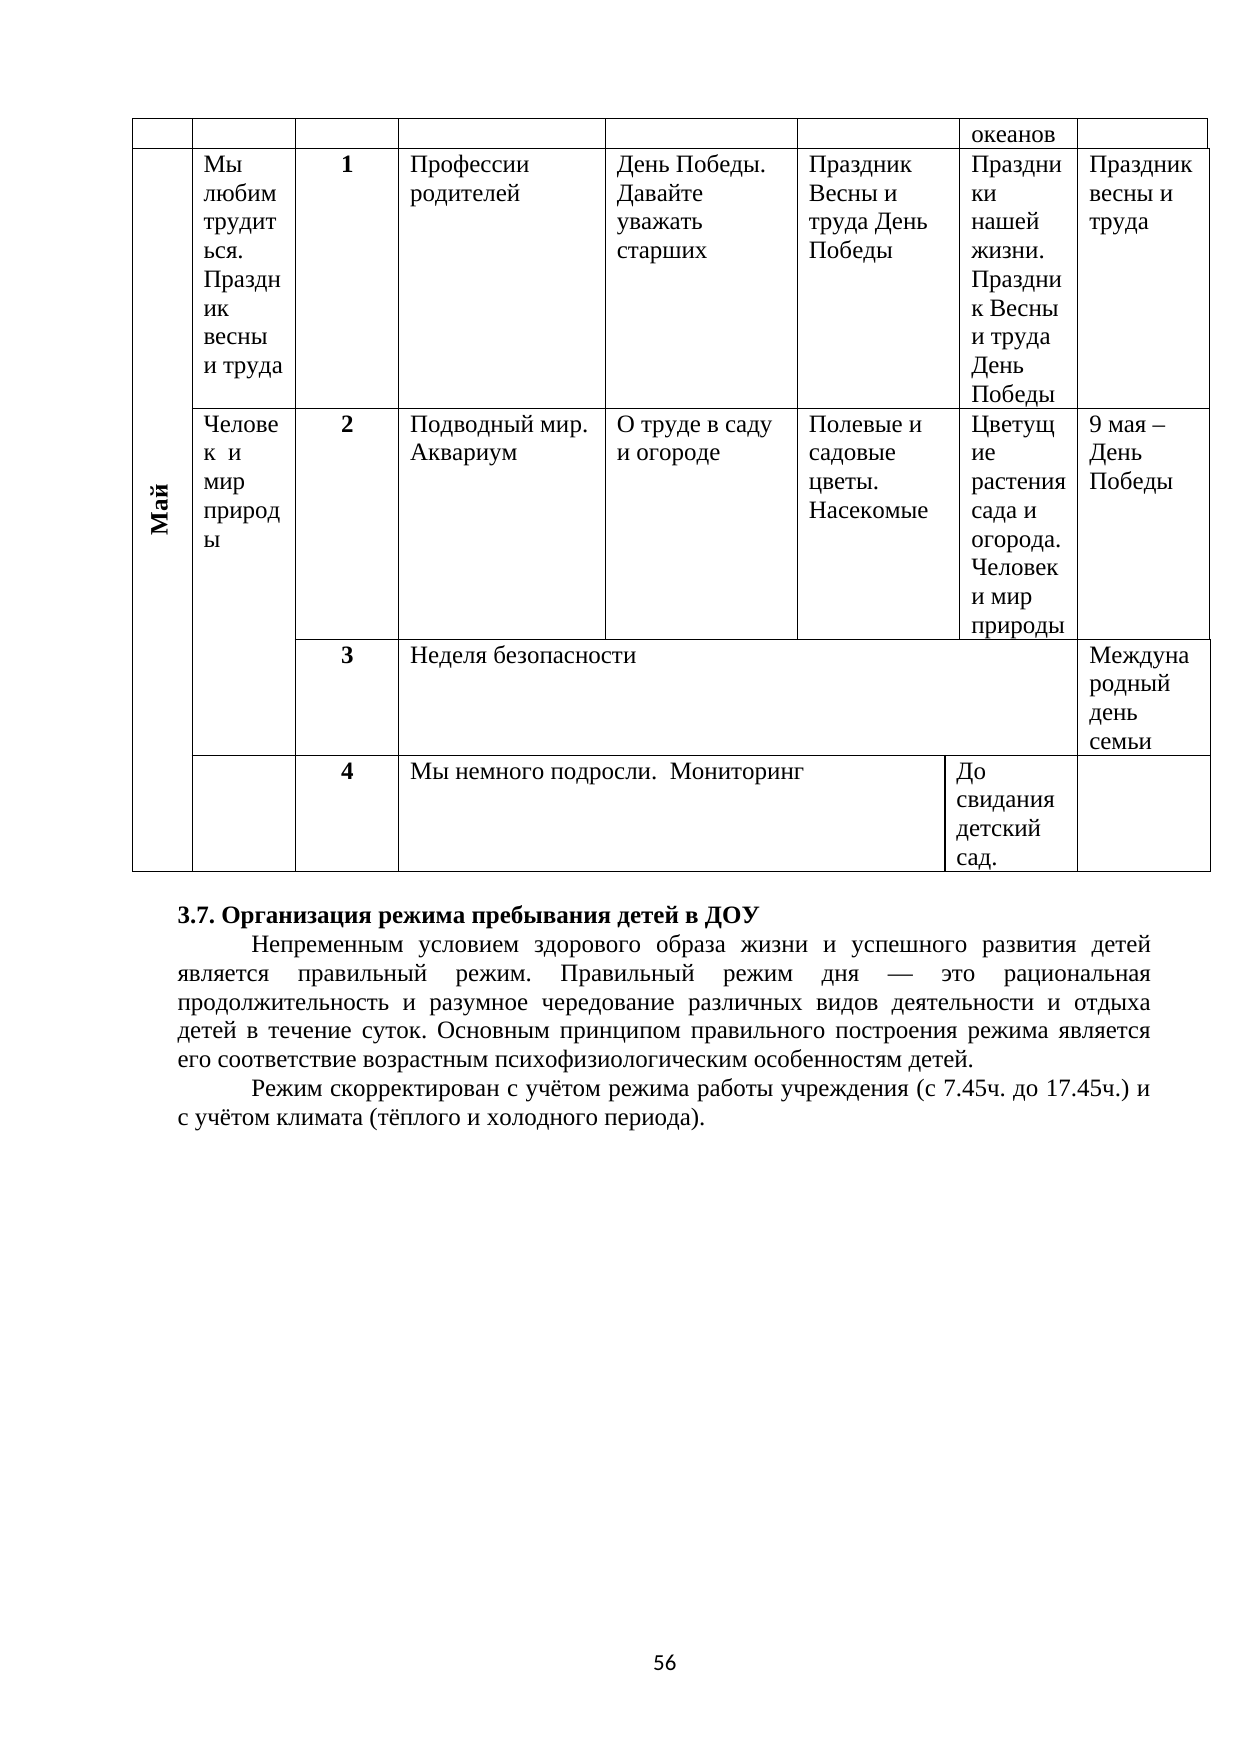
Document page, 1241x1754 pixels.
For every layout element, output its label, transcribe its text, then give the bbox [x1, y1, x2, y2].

table_cell Профессии родителей [399, 149, 605, 408]
text Режим скорректирован с учётом режима работы учреждения (с 7.45ч. до 17.45ч.) и с учётом климата (тёплого и холодного периода). [177, 1073, 1152, 1131]
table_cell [606, 119, 797, 148]
table_cell [1078, 119, 1207, 148]
table_cell Неделя безопасности [399, 640, 1077, 755]
table_cell До свидания детский сад. [946, 756, 1077, 871]
table_cell [193, 756, 295, 871]
table_cell 4 [296, 119, 398, 148]
table_cell Цветущие растения сада и огорода. Человек и мир природы [960, 409, 1077, 639]
table_cell Праздник Весны и труда День Победы [798, 149, 959, 408]
table_cell Человек и мир природы [193, 409, 295, 755]
table_cell Праздники нашей жизни. Праздник Весны и труда День Победы [960, 149, 1077, 408]
table_cell 2 [296, 409, 398, 639]
table_cell День Победы. Давайте уважать старших [606, 149, 797, 408]
table_cell 1 [296, 149, 398, 408]
table_cell Май [133, 149, 192, 871]
table_cell Подводный мир. Аквариум [399, 409, 605, 639]
table_cell 9 мая – День Победы [1078, 409, 1209, 639]
table_cell О труде в саду и огороде [606, 409, 797, 639]
table_cell Праздник весны и труда [1078, 149, 1209, 408]
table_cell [960, 119, 1077, 148]
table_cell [798, 119, 959, 148]
text Непременным условием здорового образа жизни и успешного развития детей является правильный режим. Правильный режим дня — это рациональная продолжительность и разумное чередование различных видов деятельности и отдыха детей в течение суток. Основным принципом правильного построения режима является его соответствие возрастным психофизиологическим особенностям детей. [177, 929, 1152, 1073]
table_cell Мы любим трудиться. Праздник весны и труда [193, 149, 295, 408]
table_cell [1078, 756, 1210, 871]
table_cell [399, 119, 605, 148]
table_cell 4 [296, 756, 398, 871]
table_cell Международный день семьи [1078, 640, 1210, 755]
table_cell 3 [296, 640, 398, 755]
table_cell Мы немного подросли. Мониторинг [399, 756, 944, 871]
table_cell Полевые и садовые цветы. Насекомые [798, 409, 959, 639]
text 3.7. Организация режима пребывания детей в ДОУ [177, 901, 1152, 929]
